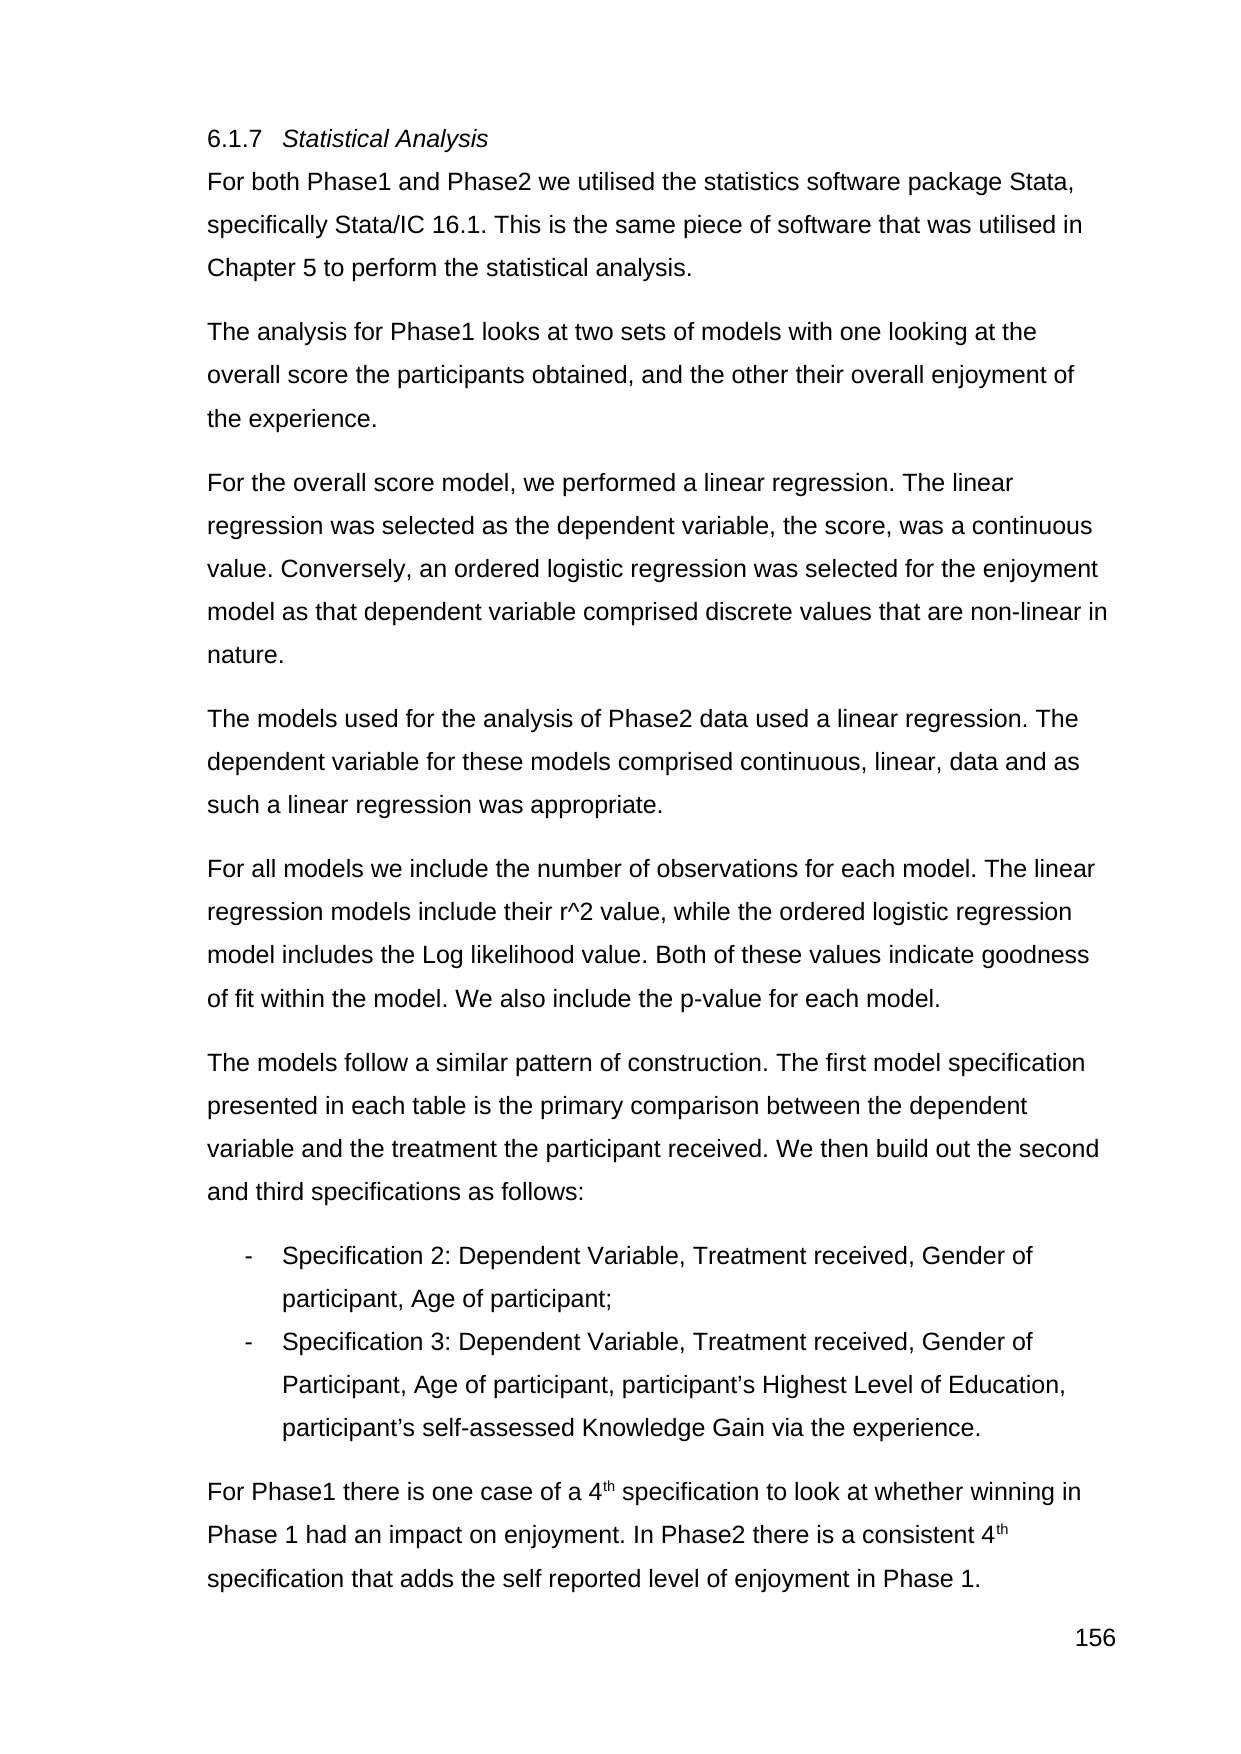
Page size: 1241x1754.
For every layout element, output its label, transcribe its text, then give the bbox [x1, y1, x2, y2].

text The analysis for Phase1 looks at two sets of models with one looking at the overall score the participants obtained, and the other their overall enjoyment of the experience. [207, 317, 1116, 432]
list Specification 3: Dependent Variable, Treatment received, Gender of Participant, Age of participant, participant’s Highest Level of Education, participant’s self-assessed Knowledge Gain via the experience. [244, 1327, 1116, 1442]
text For all models we include the number of observations for each model. The linear regression models include their r^2 value, while the ordered logistic regression model includes the Log likelihood value. Both of these values indicate goodness of fit within the model. We also include the p-value for each model. [207, 854, 1116, 1012]
list Specification 2: Dependent Variable, Treatment received, Gender of participant, Age of participant; [244, 1241, 1116, 1313]
text For both Phase1 and Phase2 we utilised the statistics software package Stata, specifically Stata/IC 16.1. This is the same piece of software that was utilised in Chapter 5 to perform the statistical analysis. [207, 167, 1116, 282]
text For Phase1 there is one case of a 4th specification to look at whether winning in Phase 1 had an impact on enjoyment. In Phase2 there is a consistent 4th specification that adds the self reported level of enjoyment in Phase 1. [207, 1477, 1116, 1592]
text For the overall score model, we performed a linear regression. The linear regression was selected as the dependent variable, the score, was a continuous value. Conversely, an ordered logistic regression was selected for the enjoyment model as that dependent variable comprised discrete values that are non-linear in nature. [207, 468, 1116, 669]
subtitle Statistical Analysis [207, 124, 1116, 153]
text The models used for the analysis of Phase2 data used a linear regression. The dependent variable for these models comprised continuous, linear, data and as such a linear regression was appropriate. [207, 704, 1116, 819]
text The models follow a similar pattern of construction. The first model specification presented in each table is the primary comparison between the dependent variable and the treatment the participant received. We then build out the second and third specifications as follows: [207, 1048, 1116, 1206]
